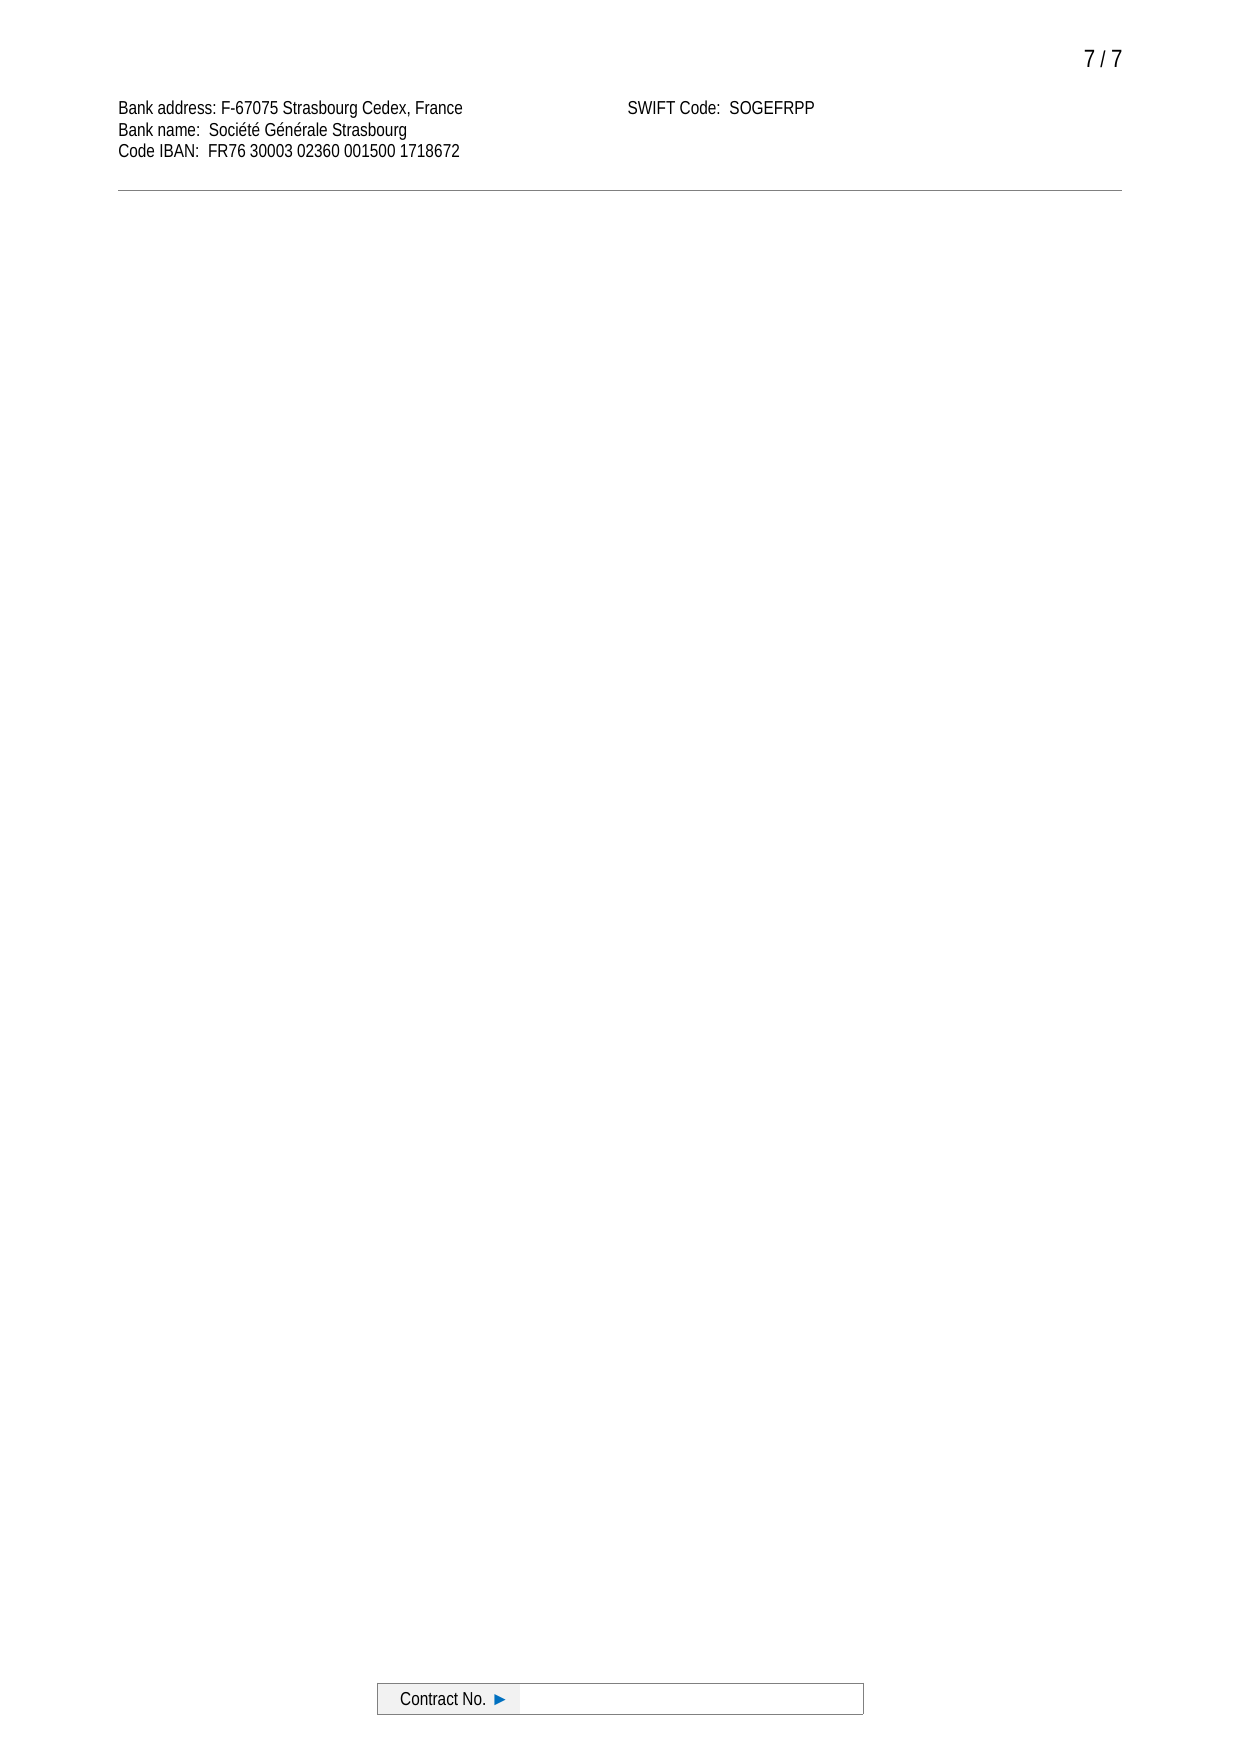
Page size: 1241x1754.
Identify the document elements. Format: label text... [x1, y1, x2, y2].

text SWIFT Code: SOGEFRPP [627, 97, 1122, 118]
text Bank name: Société Générale Strasbourg [118, 118, 613, 140]
text Bank address: F-67075 Strasbourg Cedex, France [118, 97, 613, 118]
text Code IBAN: FR76 30003 02360 001500 1718672 [118, 140, 613, 162]
